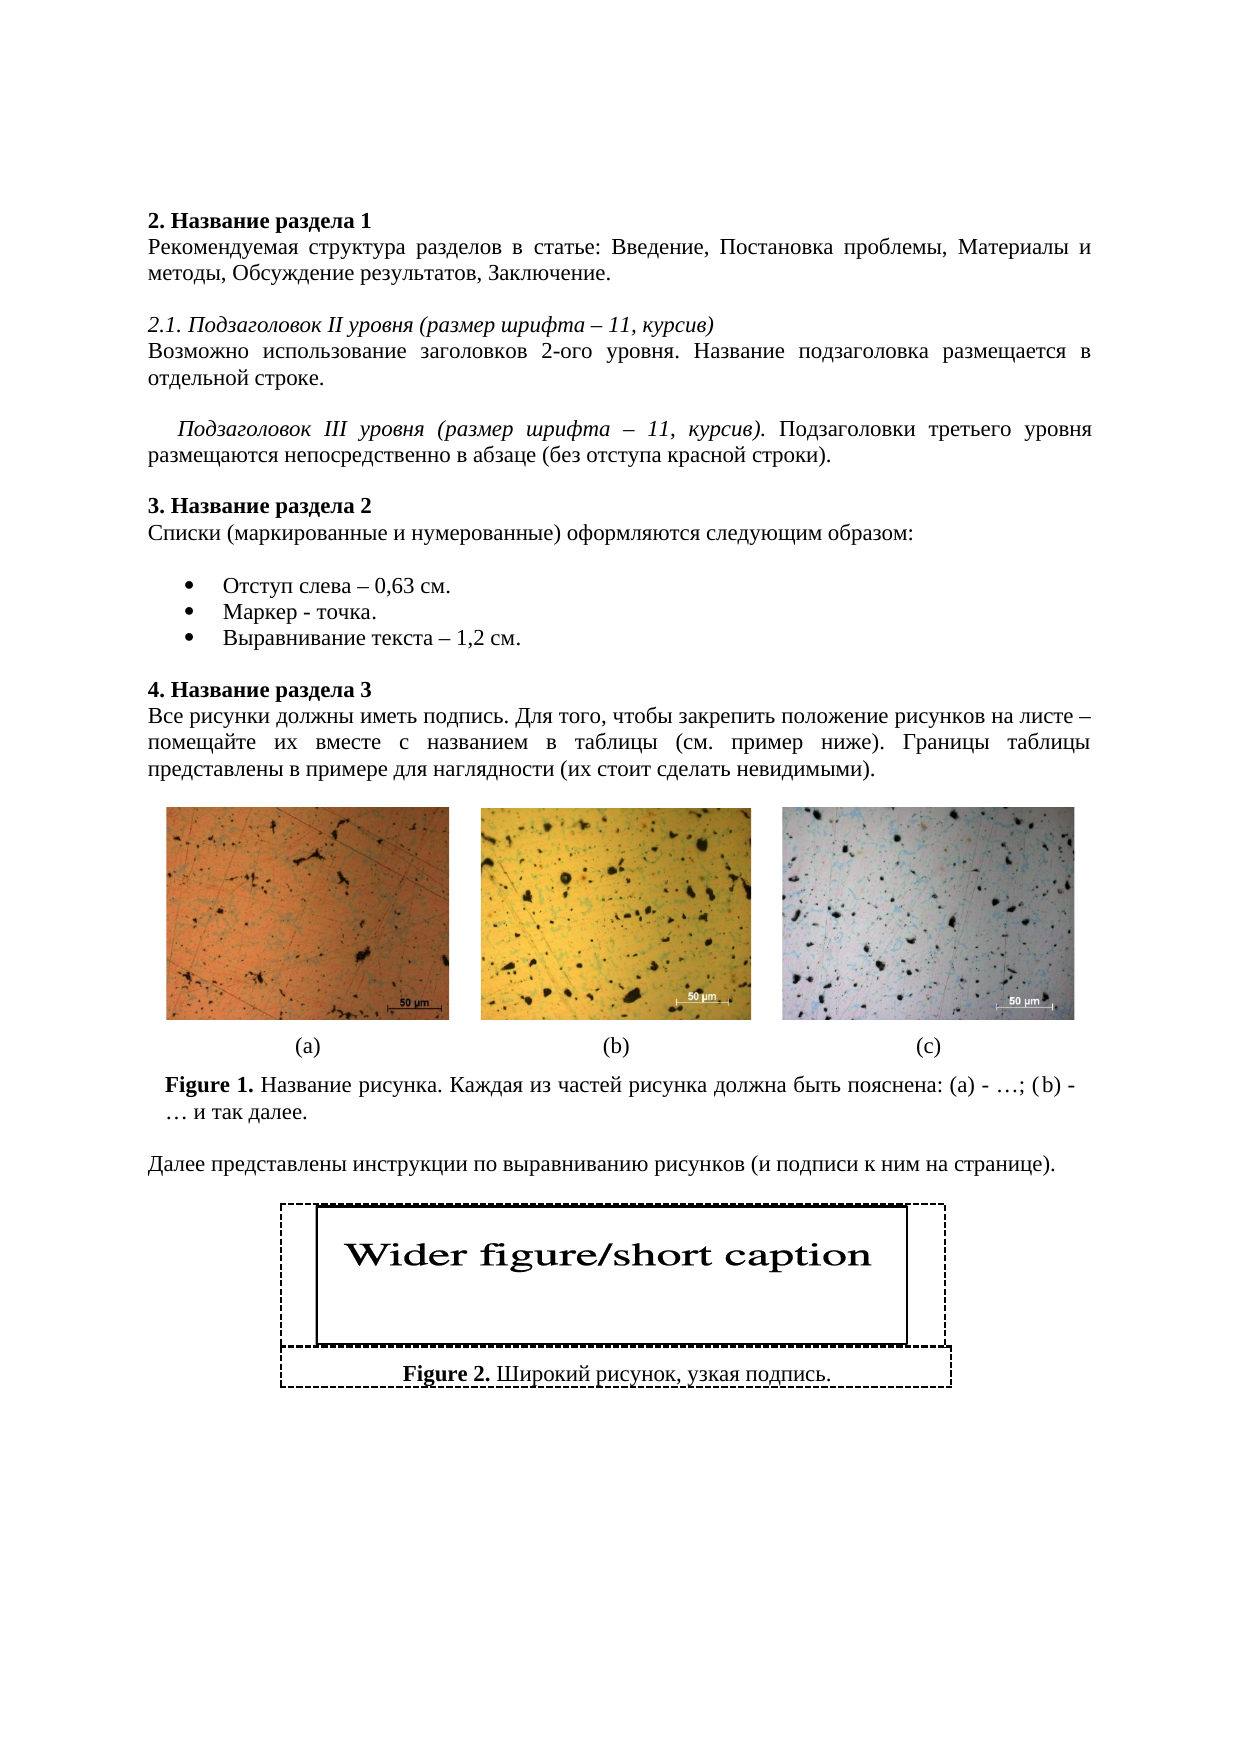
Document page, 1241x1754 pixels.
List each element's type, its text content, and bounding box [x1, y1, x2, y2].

table_header [154, 808, 462, 1032]
table_header [462, 808, 770, 1032]
text Маркер - точка. [185, 598, 1092, 624]
text Выравнивание текста – 1,2 см. [185, 624, 1092, 651]
text Все рисунки должны иметь подпись. Для того, чтобы закрепить положение рисунков на листе – помещайте их вместе с названием в таблицы (см. пример ниже). Границы таблицы представлены в примере для наглядности (их стоит сделать невидимыми). [148, 702, 1092, 781]
table_cell (a) [154, 1033, 462, 1071]
table_header [770, 808, 1087, 1032]
table_cell Figure 2. Широкий рисунок, узкая подпись. [281, 1345, 951, 1386]
table_cell Figure 1. Название рисунка. Каждая из частей рисунка должна быть пояснена: (а) - …; (b) - … и так далее. [154, 1071, 1087, 1124]
text Название раздела 2 [148, 493, 1092, 519]
text Рекомендуемая структура разделов в статье: Введение, Постановка проблемы, Материалы и методы, Обсуждение результатов, Заключение. [148, 233, 1092, 286]
text Возможно использование заголовков 2-ого уровня. Название подзаголовка размещается в отдельной строке. [148, 337, 1092, 390]
picture [782, 807, 1075, 1020]
picture [480, 808, 752, 1020]
table_header [908, 1203, 945, 1345]
text Списки (маркированные и нумерованные) оформляются следующим образом: [148, 519, 1092, 545]
picture [166, 807, 450, 1020]
table_cell (b) [462, 1033, 770, 1071]
text Название раздела 1 [148, 207, 1092, 233]
table_header [281, 1203, 315, 1345]
table_cell (с) [770, 1033, 1087, 1071]
text Подзаголовок III уровня (размер шрифта – 11, курсив). Подзаголовки третьего уровня размещаются непосредственно в абзаце (без отступа красной строки). [148, 415, 1092, 468]
text Подзаголовок II уровня (размер шрифта – 11, курсив) [148, 311, 1092, 337]
text Отступ слева – 0,63 см. [185, 572, 1092, 598]
text Далее представлены инструкции по выравниванию рисунков (и подписи к ним на странице). [148, 1150, 1092, 1177]
text Название раздела 3 [148, 676, 1092, 702]
